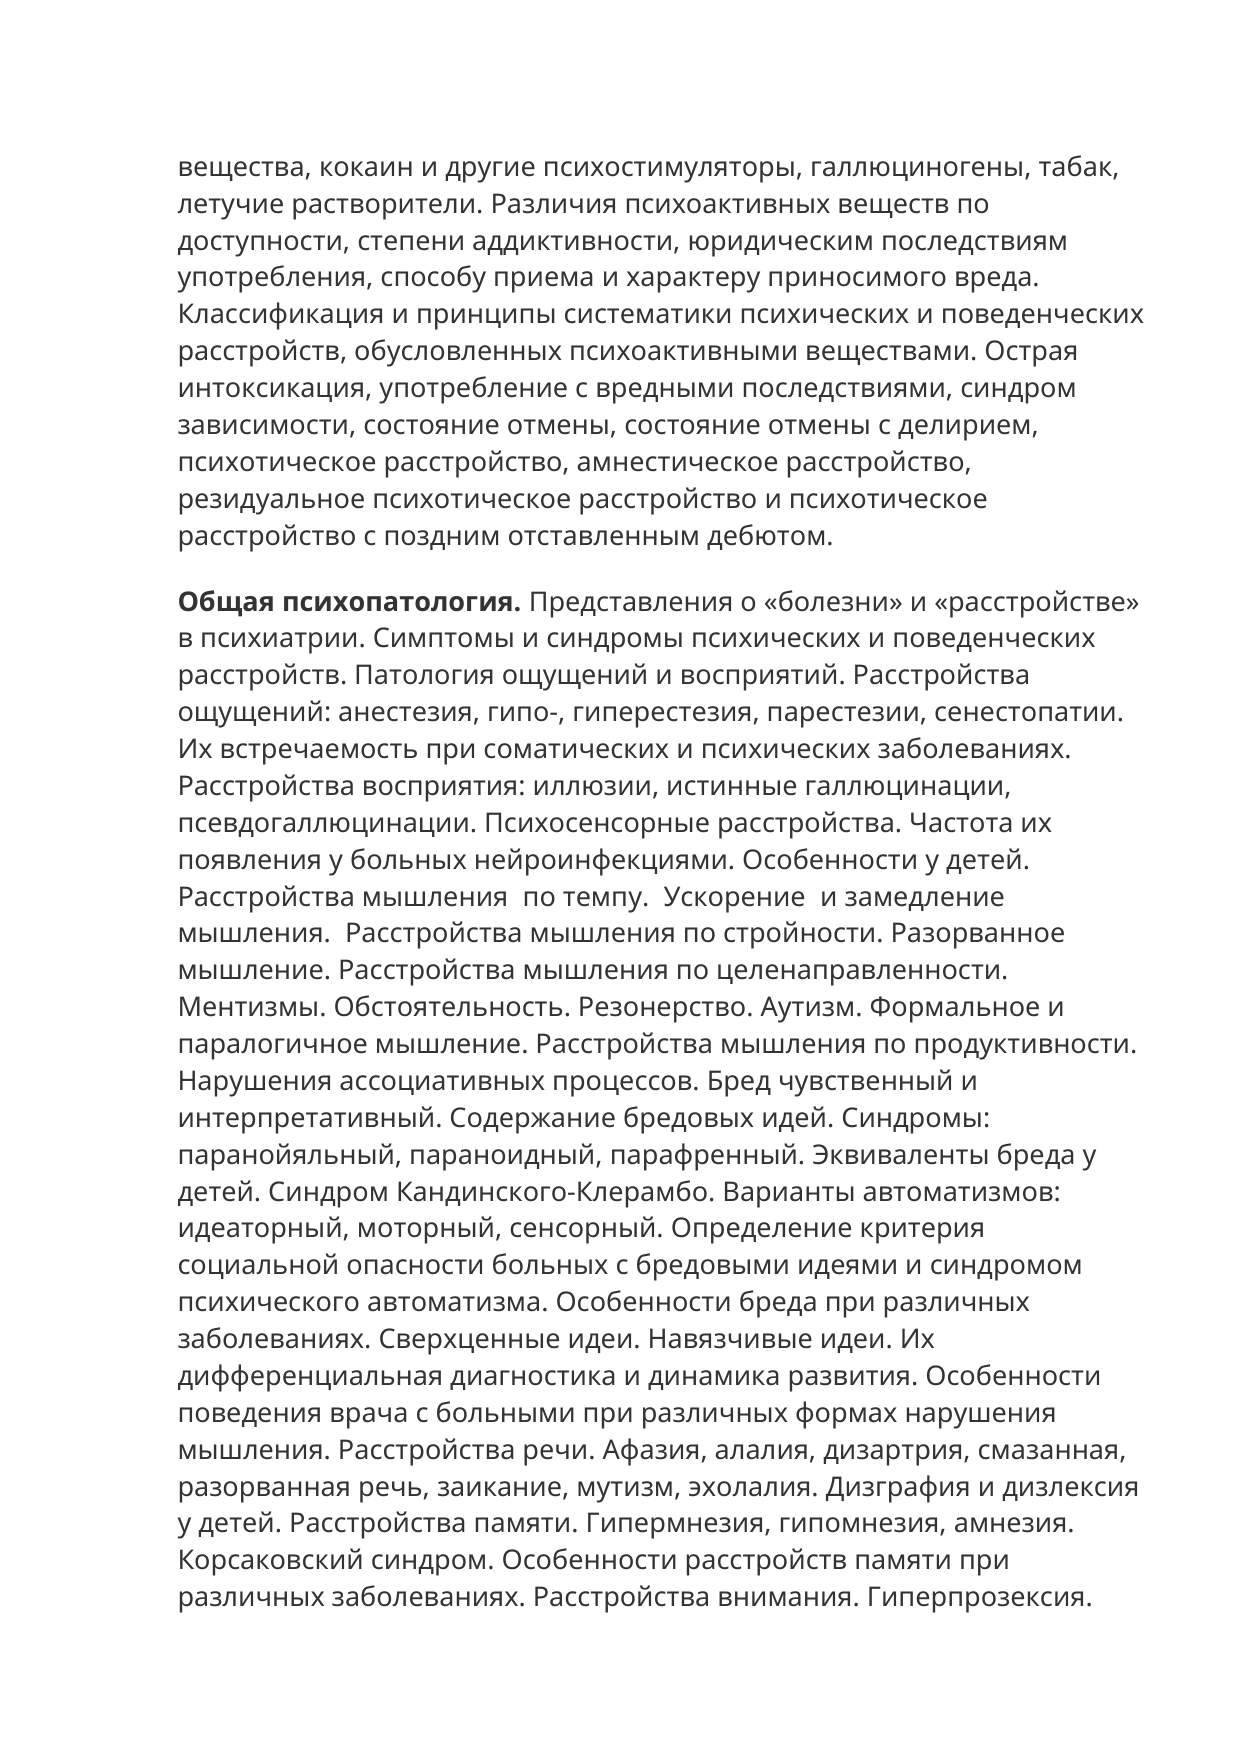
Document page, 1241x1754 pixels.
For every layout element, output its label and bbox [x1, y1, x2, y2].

table_cell [177, 118, 1152, 1614]
